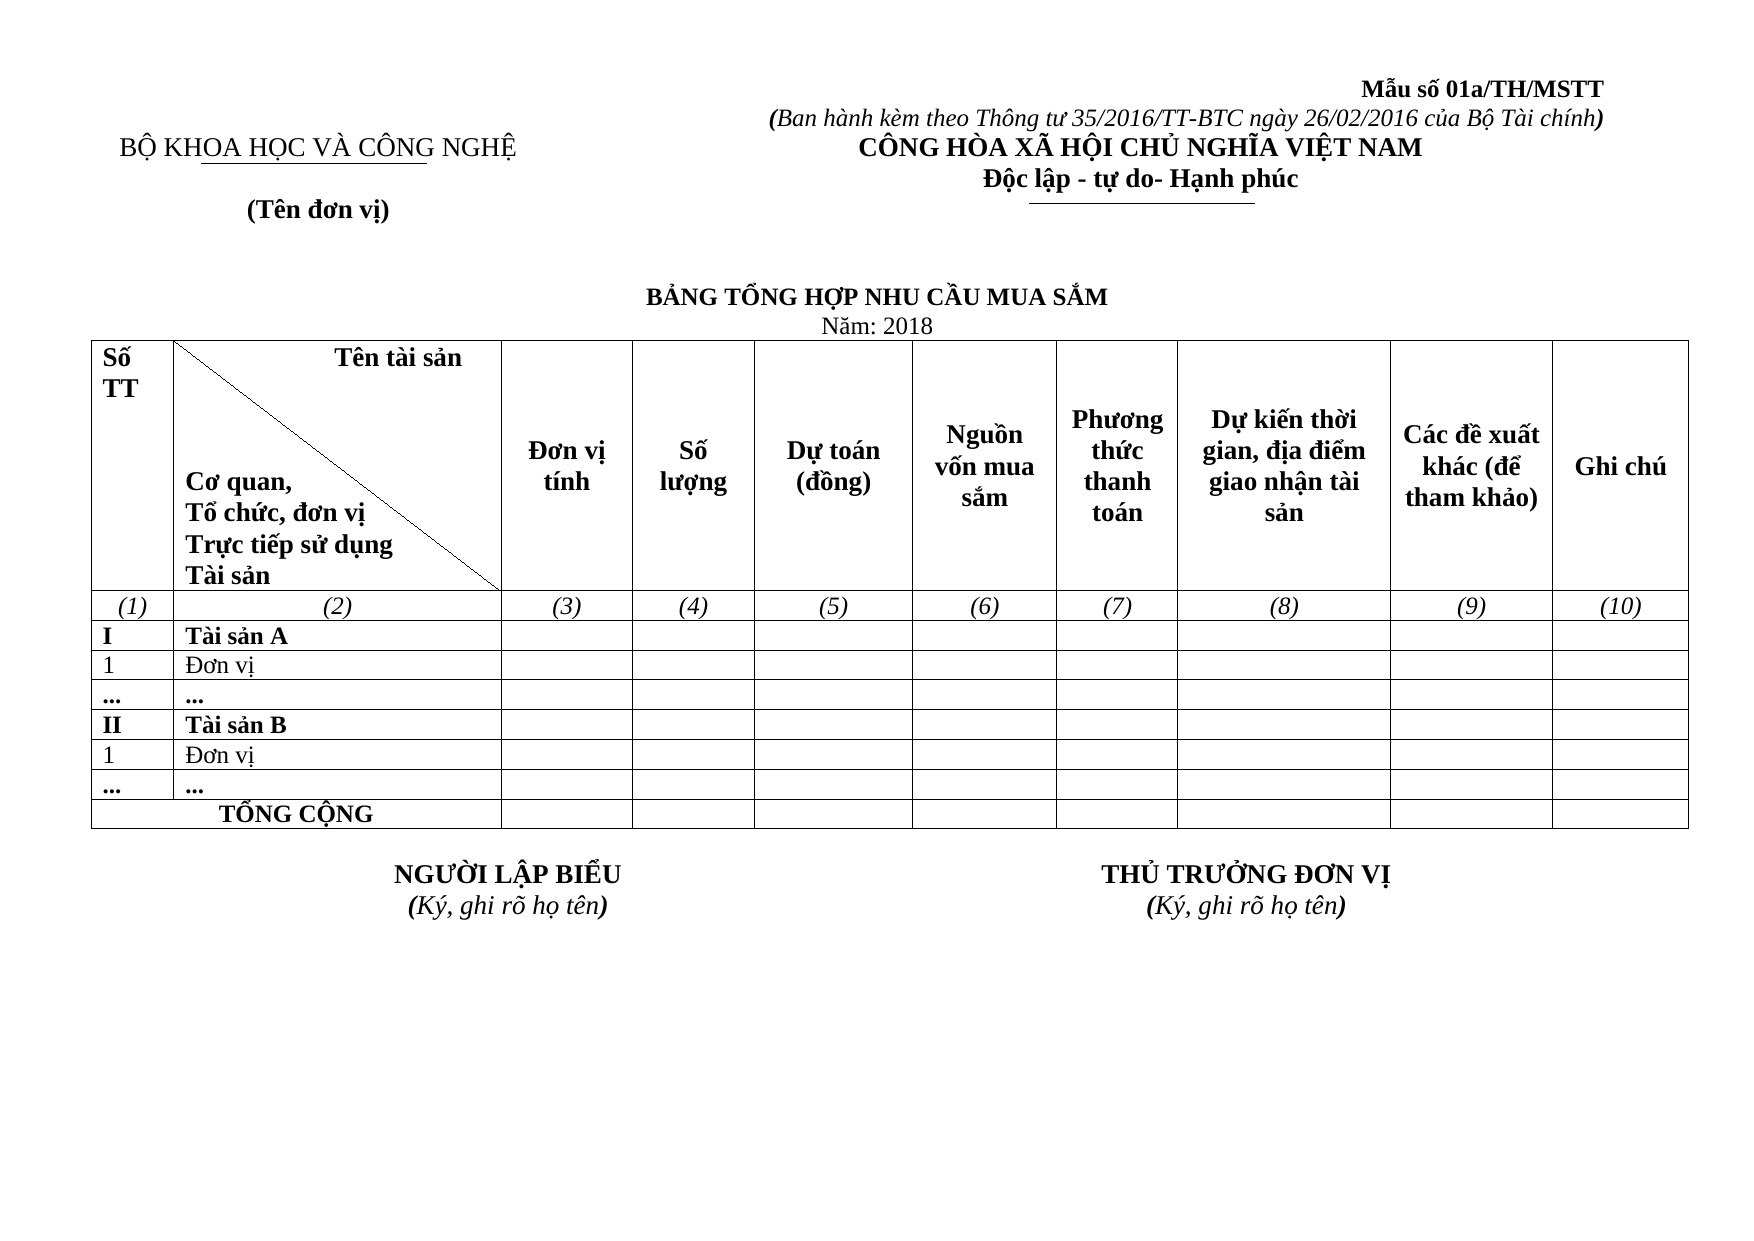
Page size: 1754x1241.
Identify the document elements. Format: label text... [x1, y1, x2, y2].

table_cell [755, 740, 912, 769]
table_cell Đơn vị [174, 651, 501, 679]
table_cell TỔNG CỘNG [92, 800, 501, 828]
table_cell (8) [1178, 591, 1390, 620]
table_cell [913, 740, 1056, 769]
table_header Nguồn vốn mua sắm [913, 341, 1056, 590]
table_cell 1 [92, 651, 173, 679]
table_cell (9) [1391, 591, 1552, 620]
table_cell (4) [633, 591, 754, 620]
table_cell [1057, 621, 1177, 649]
table_cell [1057, 770, 1177, 798]
table_header Tên tài sản Cơ quan, Tổ chức, đơn vị Trực tiếp sử dụng Tài sản [174, 341, 501, 590]
table_header BỘ KHOA HỌC VÀ CÔNG NGHỆ (Tên đơn vị) [91, 131, 545, 253]
table_cell [913, 651, 1056, 679]
table_cell [502, 800, 632, 828]
table_cell [755, 770, 912, 798]
table_header Dự toán (đồng) [755, 341, 912, 590]
table_cell [913, 800, 1056, 828]
table_cell [755, 621, 912, 649]
table_cell [1391, 651, 1552, 679]
table_cell [633, 710, 754, 739]
table_cell [1553, 800, 1688, 828]
table_header Số TT [92, 341, 173, 590]
table_cell [913, 770, 1056, 798]
table_header CÔNG HÒA XÃ HỘI CHỦ NGHĨA VIỆT NAM Độc lập - tự do- Hạnh phúc [545, 131, 1641, 253]
table_cell [1178, 770, 1390, 798]
table_cell [633, 800, 754, 828]
table_cell [913, 621, 1056, 649]
table_cell [502, 710, 632, 739]
table_cell [1057, 680, 1177, 709]
table_header NGƯỜI LẬP BIỂU (Ký, ghi rõ họ tên) [139, 858, 877, 920]
table_cell [1553, 710, 1688, 739]
table_cell [1391, 621, 1552, 649]
table_cell [1553, 740, 1688, 769]
table_cell [502, 651, 632, 679]
table_cell (2) [174, 591, 501, 620]
table_cell Tài sản A [174, 621, 501, 649]
table_cell [1178, 800, 1390, 828]
table_cell Đơn vị [174, 740, 501, 769]
table_cell [1178, 710, 1390, 739]
table_cell [502, 740, 632, 769]
text (Ban hành kèm theo Thông tư 35/2016/TT-BTC ngày 26/02/2016 của Bộ Tài chính) [150, 103, 1604, 131]
table_cell [755, 651, 912, 679]
table_cell [1553, 680, 1688, 709]
table_cell [755, 680, 912, 709]
table_cell [633, 740, 754, 769]
table_cell (3) [502, 591, 632, 620]
table_cell (5) [755, 591, 912, 620]
table_cell Tài sản B [174, 710, 501, 739]
table_cell [755, 800, 912, 828]
table_header Ghi chú [1553, 341, 1688, 590]
table_cell [1391, 740, 1552, 769]
table_cell [1178, 621, 1390, 649]
table_cell [1391, 800, 1552, 828]
table_cell [502, 680, 632, 709]
table_cell (7) [1057, 591, 1177, 620]
table_cell [633, 680, 754, 709]
table_cell ... [92, 770, 173, 798]
table_cell (1) [92, 591, 173, 620]
table_cell [1553, 621, 1688, 649]
table_cell [633, 770, 754, 798]
table_cell [502, 770, 632, 798]
table_cell [633, 621, 754, 649]
table_cell [1391, 710, 1552, 739]
table_cell [1391, 680, 1552, 709]
table_header Đơn vị tính [502, 341, 632, 590]
table_cell [1178, 680, 1390, 709]
table_header Phương thức thanh toán [1057, 341, 1177, 590]
table_cell [1057, 710, 1177, 739]
text Mẫu số 01a/TH/MSTT [150, 74, 1604, 103]
table_cell [913, 680, 1056, 709]
table_cell [755, 710, 912, 739]
table_cell [1553, 651, 1688, 679]
table_header Số lượng [633, 341, 754, 590]
table_cell [913, 710, 1056, 739]
table_cell [1178, 740, 1390, 769]
table_cell [1057, 740, 1177, 769]
text BẢNG TỔNG HỢP NHU CẦU MUA SẮM [150, 282, 1604, 311]
table_cell [1391, 770, 1552, 798]
table_cell [1057, 651, 1177, 679]
table_cell [633, 651, 754, 679]
table_cell [1178, 651, 1390, 679]
table_cell ... [174, 770, 501, 798]
table_header Các đề xuất khác (để tham khảo) [1391, 341, 1552, 590]
table_cell II [92, 710, 173, 739]
table_header THỦ TRƯỞNG ĐƠN VỊ (Ký, ghi rõ họ tên) [877, 858, 1615, 920]
text Năm: 2018 [150, 311, 1604, 340]
table_cell (10) [1553, 591, 1688, 620]
table_header Dự kiến thời gian, địa điểm giao nhận tài sản [1178, 341, 1390, 590]
table_cell (6) [913, 591, 1056, 620]
table_cell 1 [92, 740, 173, 769]
table_cell ... [174, 680, 501, 709]
table_cell [1057, 800, 1177, 828]
table_cell [1553, 770, 1688, 798]
table_cell I [92, 621, 173, 649]
table_cell ... [92, 680, 173, 709]
table_cell [502, 621, 632, 649]
